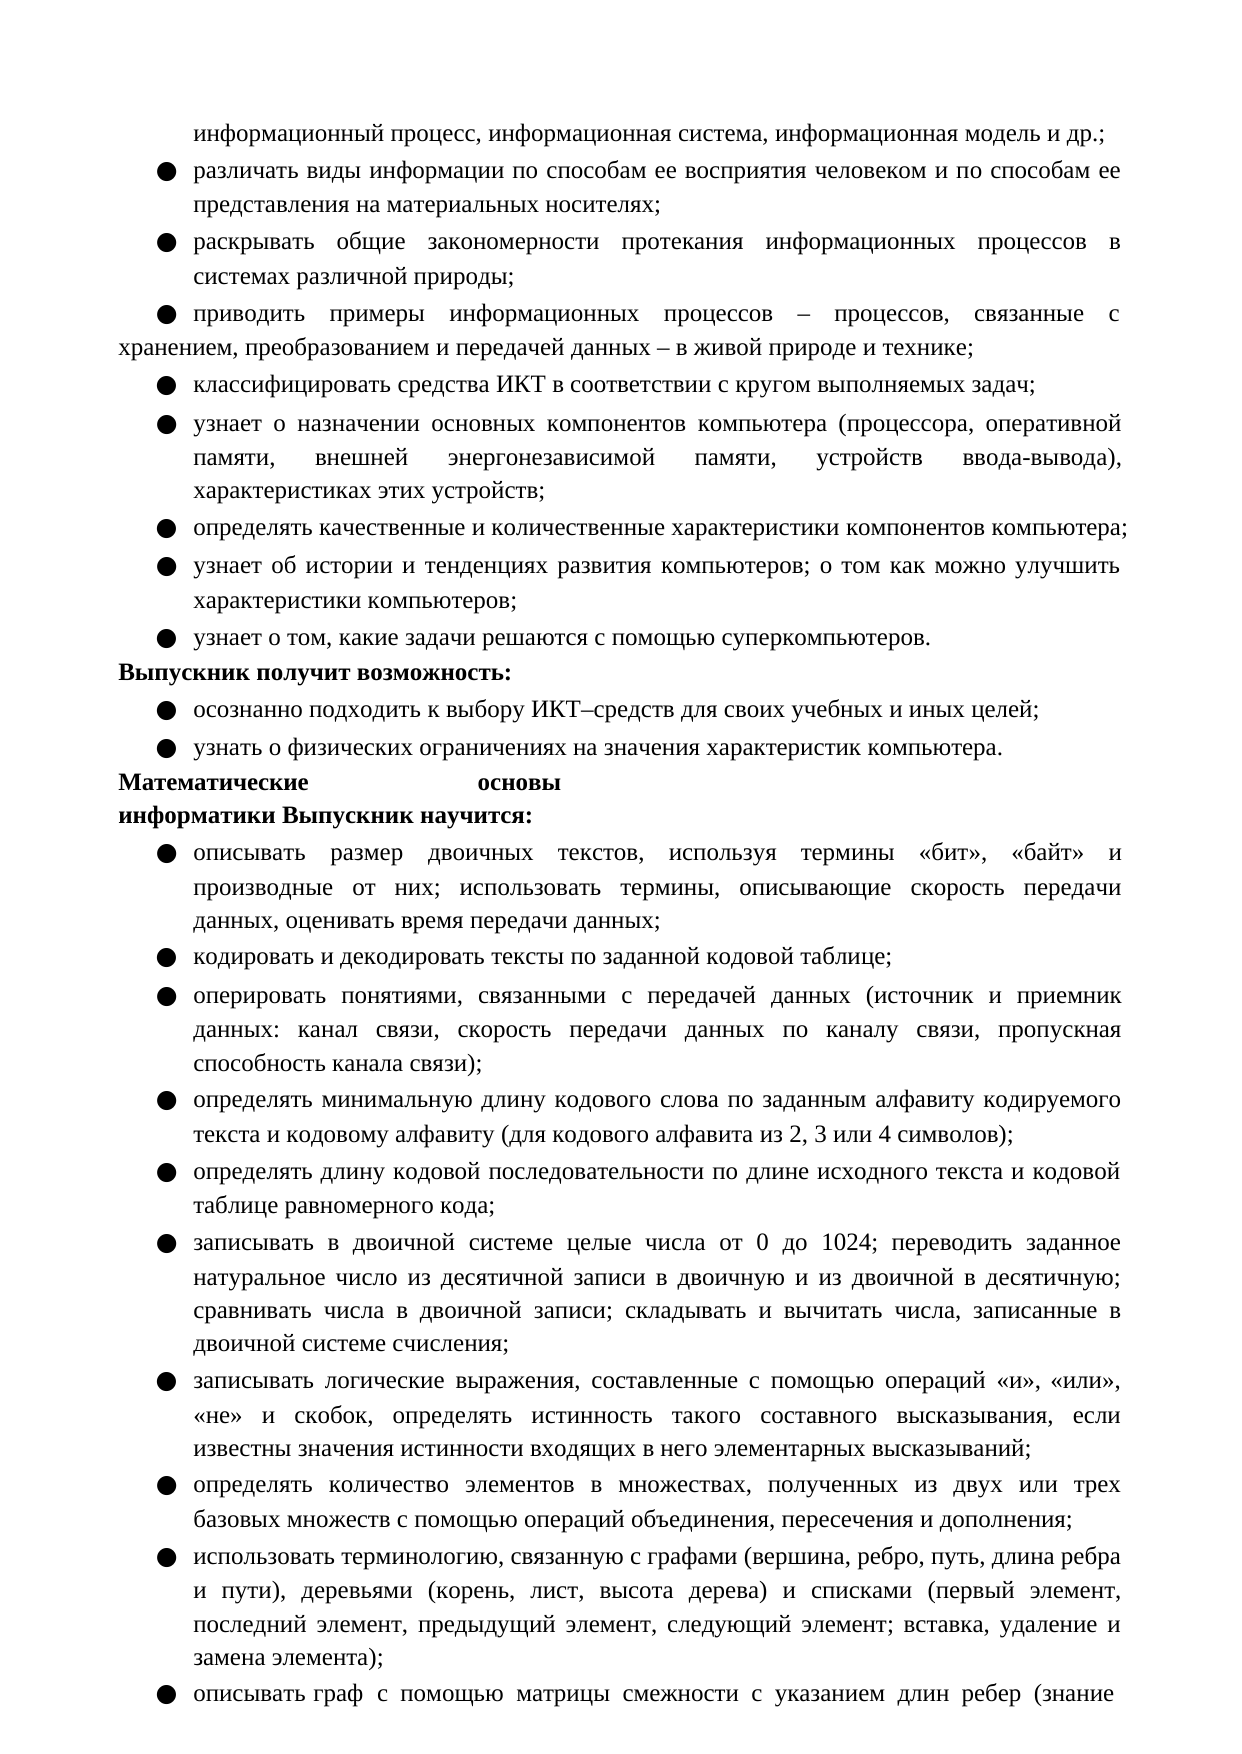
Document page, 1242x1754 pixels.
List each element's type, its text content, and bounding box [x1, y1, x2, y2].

list использовать терминологию, связанную с графами (вершина, ребро, путь, длина ребра и пути), деревьями (корень, лист, высота дерева) и списками (первый элемент, последний элемент, предыдущий элемент, следующий элемент; вставка, удаление и замена элемента); [156, 1537, 1122, 1670]
list различать виды информации по способам ее восприятия человеком и по способам ее представления на материальных носителях; [156, 151, 1122, 218]
list приводить примеры информационных процессов – процессов, связанные с хранением, преобразованием и передачей данных – в живой природе и технике; [118, 294, 1119, 361]
list записывать в двоичной системе целые числа от 0 до 1024; переводить заданное натуральное число из десятичной записи в двоичную и из двоичной в десятичную; сравнивать числа в двоичной записи; складывать и вычитать числа, записанные в двоичной системе счисления; [156, 1224, 1122, 1357]
list описывать размер двоичных текстов, используя термины «бит», «байт» и производные от них; использовать термины, описывающие скорость передачи данных, оценивать время передачи данных; [156, 833, 1122, 933]
list узнает о назначении основных компонентов компьютера (процессора, оперативной памяти, внешней энергонезависимой памяти, устройств ввода-вывода), характеристиках этих устройств; [156, 404, 1122, 504]
subtitle Выпускник получит возможность: [118, 657, 1133, 686]
list определять качественные и количественные характеристики компонентов компьютера; [155, 509, 1133, 543]
list записывать логические выражения, составленные с помощью операций «и», «или», [155, 1361, 1133, 1395]
subtitle Математические основы информатики Выпускник научится: [118, 767, 561, 829]
list определять длину кодовой последовательности по длине исходного текста и кодовой таблице равномерного кода; [156, 1152, 1121, 1219]
text «не» и скобок, определять истинность такого составного высказывания, если известны значения истинности входящих в него элементарных высказываний; [193, 1400, 1121, 1461]
list осознанно подходить к выбору ИКТ–средств для своих учебных и иных целей; [155, 690, 1133, 724]
list оперировать понятиями, связанными с передачей данных (источник и приемник данных: канал связи, скорость передачи данных по каналу связи, пропускная способность канала связи); [156, 976, 1122, 1076]
list описывать граф с помощью матрицы смежности с указанием длин ребер (знание [155, 1675, 1133, 1709]
list узнает о том, какие задачи решаются с помощью суперкомпьютеров. [155, 619, 1133, 653]
list определять минимальную длину кодового слова по заданным алфавиту кодируемого текста и кодовому алфавиту (для кодового алфавита из 2, 3 или 4 символов); [156, 1081, 1122, 1148]
list определять количество элементов в множествах, полученных из двух или трех базовых множеств с помощью операций объединения, пересечения и дополнения; [156, 1466, 1121, 1533]
list узнать о физических ограничениях на значения характеристик компьютера. [155, 729, 1133, 763]
text информационный процесс, информационная система, информационная модель и др.; [193, 118, 1133, 147]
list классифицировать средства ИКТ в соответствии с кругом выполняемых задач; [155, 366, 1133, 400]
list раскрывать общие закономерности протекания информационных процессов в системах различной природы; [156, 223, 1121, 290]
list кодировать и декодировать тексты по заданной кодовой таблице; [155, 938, 1133, 972]
list узнает об истории и тенденциях развития компьютеров; о том как можно улучшить характеристики компьютеров; [156, 547, 1122, 614]
